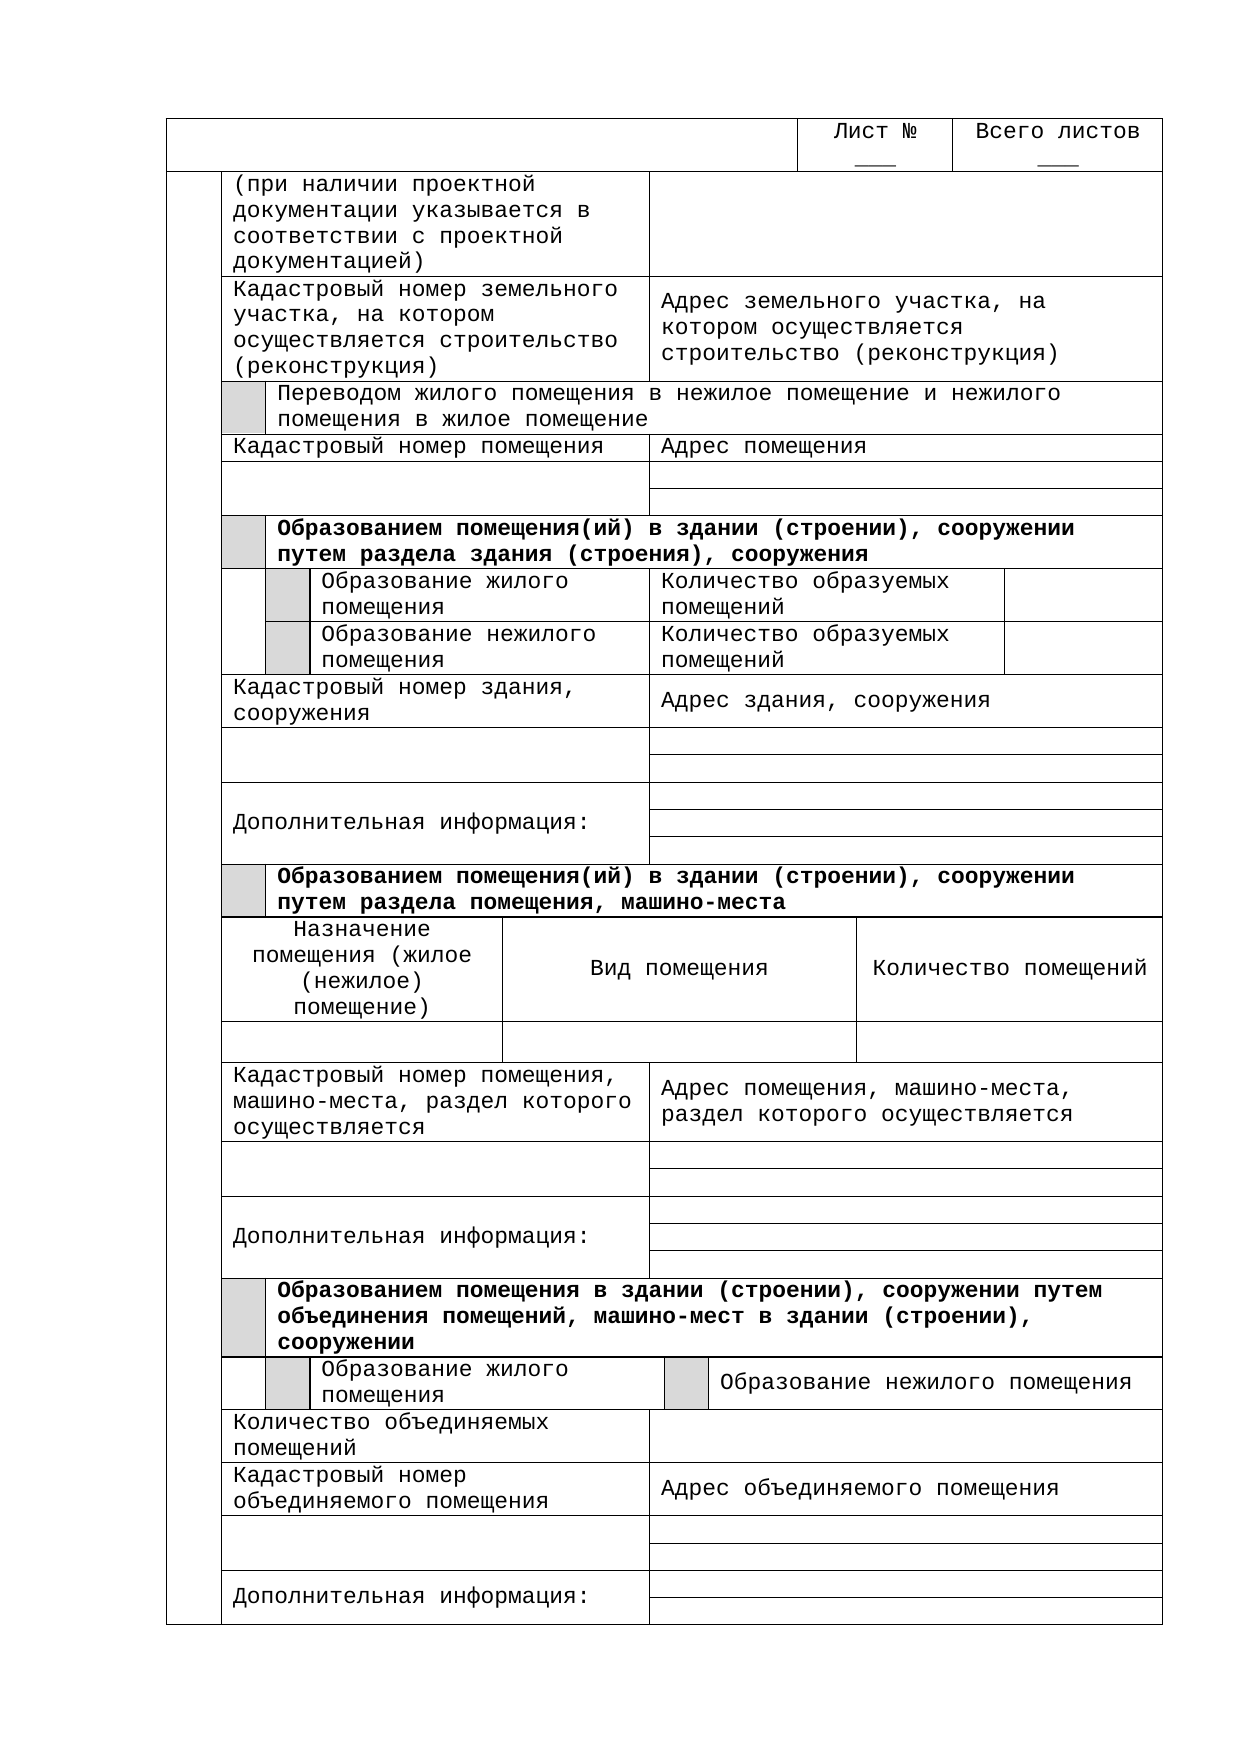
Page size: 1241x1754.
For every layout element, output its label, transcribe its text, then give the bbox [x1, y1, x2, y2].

table_cell Кадастровый номер земельного участка, на котором осуществляется строительство (реконструкция) [222, 277, 649, 381]
table_cell Адрес помещения [650, 435, 1162, 461]
table_cell Кадастровый номер объединяемого помещения [222, 1463, 649, 1515]
table_cell Образованием помещения(ий) в здании (строении), сооружении путем раздела помещения, машино-места [266, 865, 1162, 916]
table_cell [650, 1251, 1162, 1277]
table_cell Кадастровый номер помещения [222, 435, 649, 461]
table_cell [650, 1571, 1162, 1597]
table_cell [650, 1598, 1162, 1624]
table_cell [650, 837, 1162, 863]
table_cell [650, 1169, 1162, 1196]
table_cell [665, 1358, 708, 1409]
table_cell [650, 172, 1162, 276]
table_cell [650, 1197, 1162, 1223]
table_cell Назначение помещения (жилое (нежилое) помещение) [222, 918, 502, 1021]
table_cell Адрес объединяемого помещения [650, 1463, 1162, 1515]
table_cell [1005, 622, 1162, 674]
table_cell Кадастровый номер здания, сооружения [222, 675, 649, 727]
table_cell Количество помещений [857, 918, 1162, 1021]
table_cell Дополнительная информация: [222, 1571, 649, 1624]
table_cell [222, 382, 265, 433]
table_cell Переводом жилого помещения в нежилое помещение и нежилого помещения в жилое помещение [266, 382, 1162, 433]
table_header Всего листов ___ [953, 119, 1162, 171]
table_cell [650, 783, 1162, 809]
table_cell Количество образуемых помещений [650, 622, 1004, 674]
table_cell Образование жилого помещения [311, 1358, 664, 1409]
table_cell [222, 569, 265, 674]
table_cell [650, 728, 1162, 754]
table_cell Образование жилого помещения [311, 569, 649, 621]
table_cell [650, 810, 1162, 836]
table_cell [266, 569, 309, 621]
table_cell [650, 1516, 1162, 1542]
table_cell Образованием помещения(ий) в здании (строении), сооружении путем раздела здания (строения), сооружения [266, 516, 1162, 568]
table_cell Образование нежилого помещения [311, 622, 649, 674]
table_cell Кадастровый номер помещения, машино-места, раздел которого осуществляется [222, 1063, 649, 1141]
table_cell [650, 489, 1162, 515]
table_cell [222, 516, 265, 568]
table_cell [650, 462, 1162, 488]
table_cell Количество объединяемых помещений [222, 1410, 649, 1462]
table_cell [222, 1358, 265, 1409]
table_cell [650, 1142, 1162, 1168]
table_cell Образованием помещения в здании (строении), сооружении путем объединения помещений, машино-мест в здании (строении), сооружении [266, 1279, 1162, 1356]
table_cell [650, 1544, 1162, 1570]
table_cell Вид помещения [503, 918, 856, 1021]
table_cell [222, 1142, 649, 1196]
table_cell [857, 1022, 1162, 1062]
table_cell Адрес помещения, машино-места, раздел которого осуществляется [650, 1063, 1162, 1141]
table_cell [650, 1224, 1162, 1250]
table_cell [222, 172, 649, 276]
table_cell [222, 1279, 265, 1356]
table_cell [266, 1358, 309, 1409]
table_header Лист № ___ [798, 119, 952, 171]
table_cell Количество образуемых помещений [650, 569, 1004, 621]
table_cell [222, 1022, 502, 1062]
table_cell [222, 728, 649, 782]
table_cell [1005, 569, 1162, 621]
table_cell [222, 462, 649, 515]
table_cell [266, 622, 309, 674]
table_cell Образование нежилого помещения [709, 1358, 1162, 1409]
table_cell [650, 755, 1162, 782]
table_cell [503, 1022, 856, 1062]
table_cell Дополнительная информация: [222, 1197, 649, 1277]
table_cell [222, 865, 265, 916]
table_cell [650, 1410, 1162, 1462]
table_cell Адрес здания, сооружения [650, 675, 1162, 727]
table_cell [222, 1516, 649, 1570]
table_cell Адрес земельного участка, на котором осуществляется строительство (реконструкция) [650, 277, 1162, 381]
table_header [167, 119, 797, 171]
table_cell Дополнительная информация: [222, 783, 649, 863]
